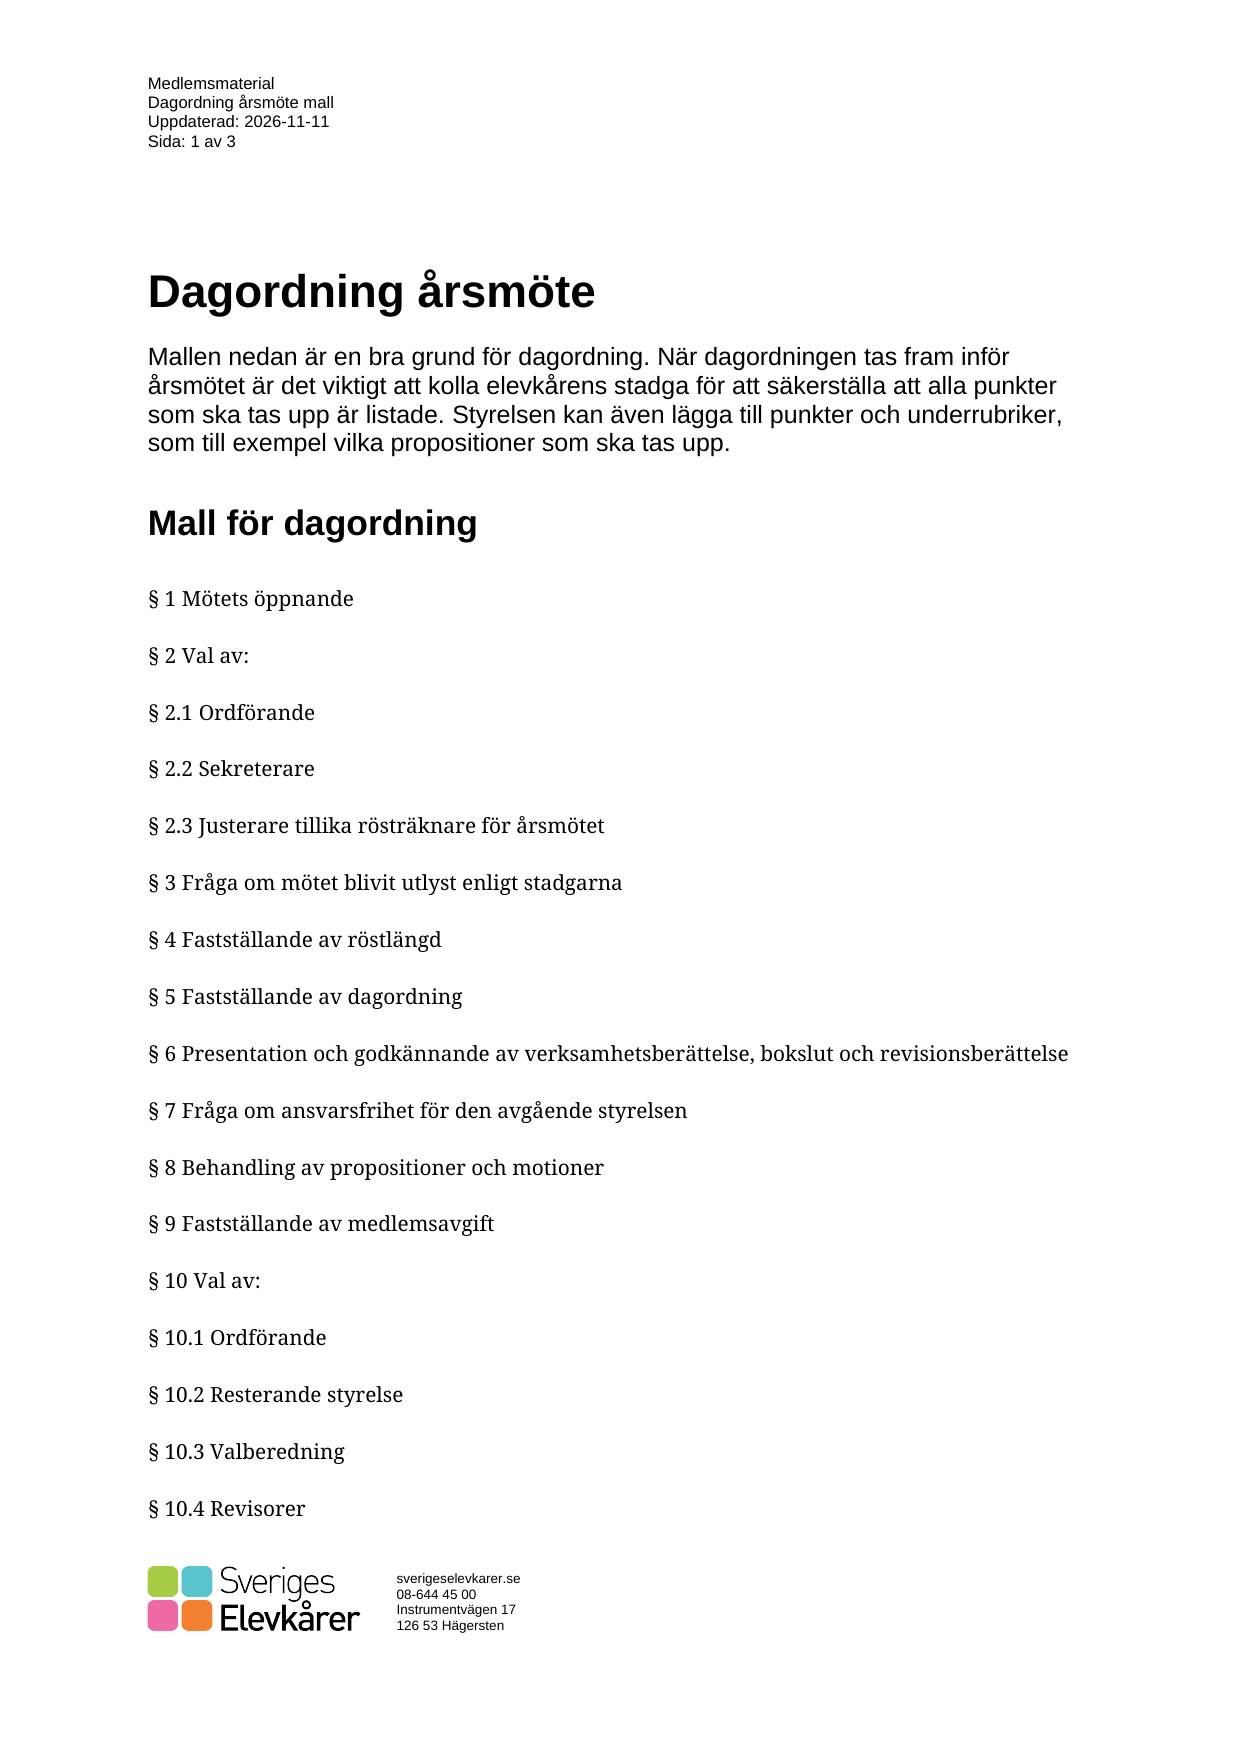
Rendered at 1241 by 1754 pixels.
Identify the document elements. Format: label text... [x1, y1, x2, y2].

text § 7 Fråga om ansvarsfrihet för den avgående styrelsen [148, 1096, 1092, 1124]
text § 10.4 Revisorer [148, 1494, 1092, 1522]
text § 2.1 Ordförande [148, 698, 1092, 726]
text § 4 Fastställande av röstlängd [148, 925, 1092, 953]
text § 2.3 Justerare tillika rösträknare för årsmötet [148, 811, 1092, 840]
text § 9 Fastställande av medlemsavgift [148, 1209, 1092, 1238]
text § 2 Val av: [148, 641, 1092, 669]
text § 10 Val av: [148, 1266, 1092, 1295]
text § 2.2 Sekreterare [148, 754, 1092, 783]
text § 5 Fastställande av dagordning [148, 982, 1092, 1010]
text § 1 Mötets öppnande [148, 584, 1092, 612]
text § 10.3 Valberedning [148, 1437, 1092, 1465]
text § 10.2 Resterande styrelse [148, 1380, 1092, 1408]
subtitle Mall för dagordning [148, 502, 1092, 543]
text § 8 Behandling av propositioner och motioner [148, 1153, 1092, 1181]
subtitle Mallen nedan är en bra grund för dagordning. När dagordningen tas fram inför årsmötet är det viktigt att kolla elevkårens stadga för att säkerställa att alla punkter som ska tas upp är listade. Styrelsen kan även lägga till punkter och underrubriker, som till exempel vilka propositioner som ska tas upp. [148, 342, 1092, 457]
picture [147, 1566, 361, 1631]
text § 10.1 Ordförande [148, 1323, 1092, 1352]
subtitle Dagordning årsmöte [148, 264, 1092, 317]
text § 3 Fråga om mötet blivit utlyst enligt stadgarna [148, 868, 1092, 897]
text § 6 Presentation och godkännande av verksamhetsberättelse, bokslut och revisionsberättelse [148, 1039, 1092, 1067]
